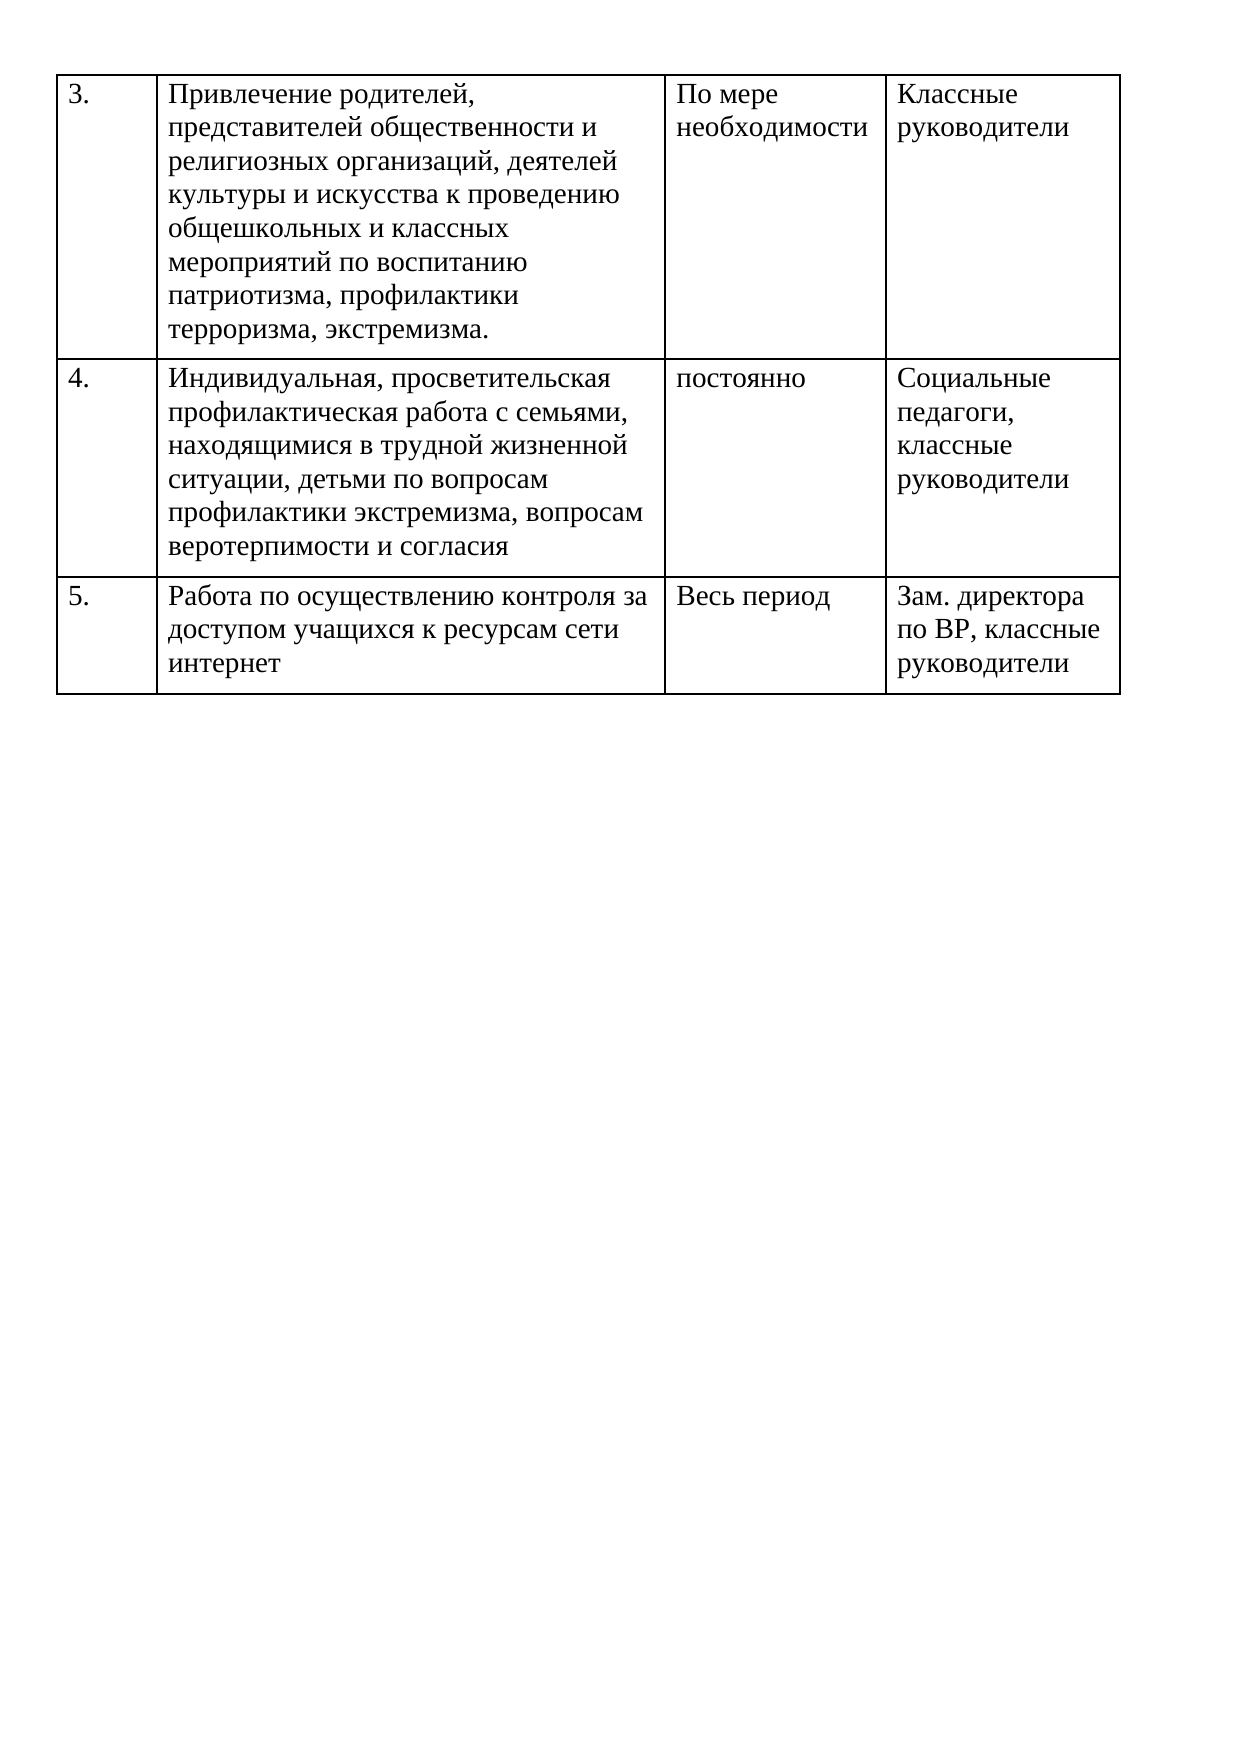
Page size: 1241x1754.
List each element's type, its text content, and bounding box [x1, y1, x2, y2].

table_cell Привлечение родителей, представителей общественности и религиозных организаций, деятелей культуры и искусства к проведению общешкольных и классных мероприятий по воспитанию патриотизма, профилактики терроризма, экстремизма. [158, 76, 664, 358]
table_cell Весь период [666, 578, 885, 692]
table_cell Работа по осуществлению контроля за доступом учащихся к ресурсам сети интернет [158, 578, 664, 692]
table_cell 4. [58, 360, 156, 576]
table_cell Классные руководители [887, 76, 1119, 358]
table_cell По мере необходимости [666, 76, 885, 358]
table_cell постоянно [666, 360, 885, 576]
table_cell Индивидуальная, просветительская профилактическая работа с семьями, находящимися в трудной жизненной ситуации, детьми по вопросам профилактики экстремизма, вопросам веротерпимости и согласия [158, 360, 664, 576]
table_cell 5. [58, 578, 156, 692]
table_cell Зам. директора по ВР, классные руководители [887, 578, 1119, 692]
table_cell 3. [58, 76, 156, 358]
table_cell Социальные педагоги, классные руководители [887, 360, 1119, 576]
